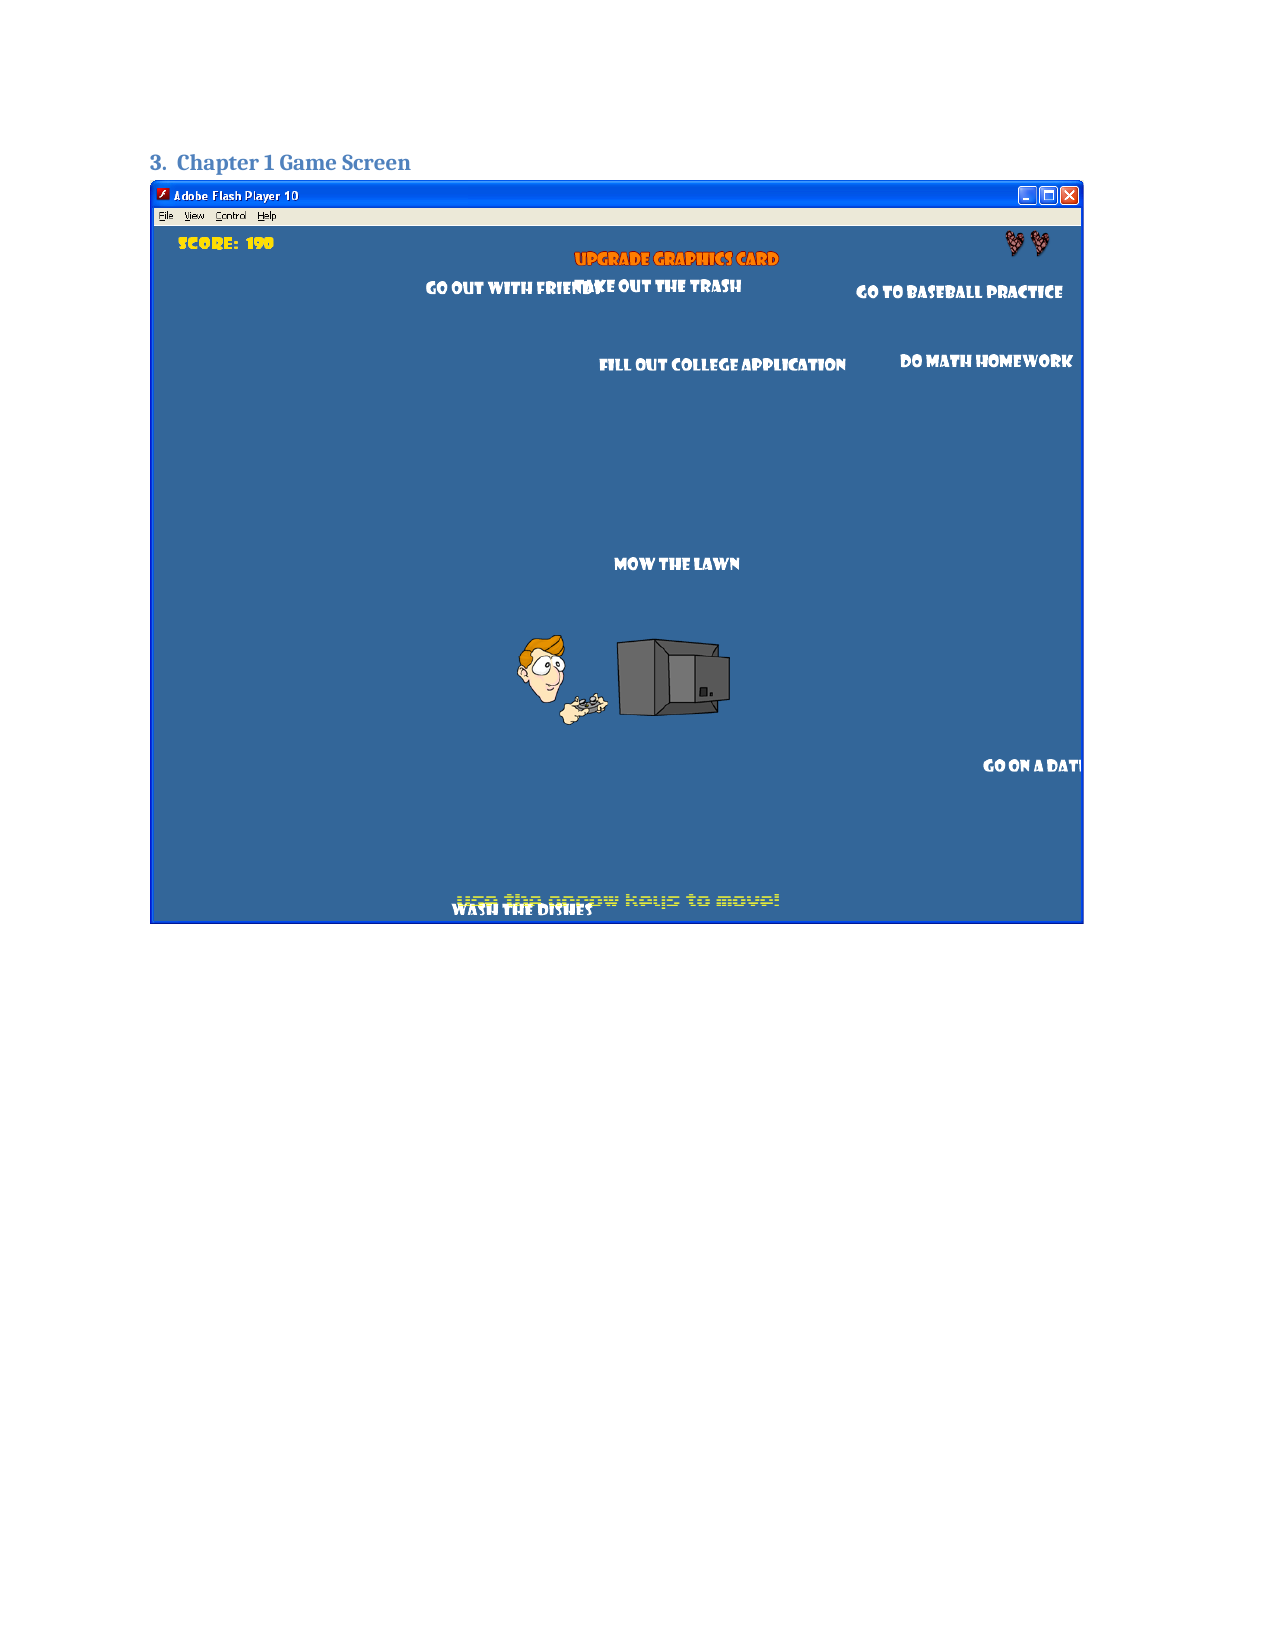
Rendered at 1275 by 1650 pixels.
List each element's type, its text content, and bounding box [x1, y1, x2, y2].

picture [150, 180, 1084, 924]
subtitle 3. Chapter 1 Game Screen [150, 150, 1125, 176]
